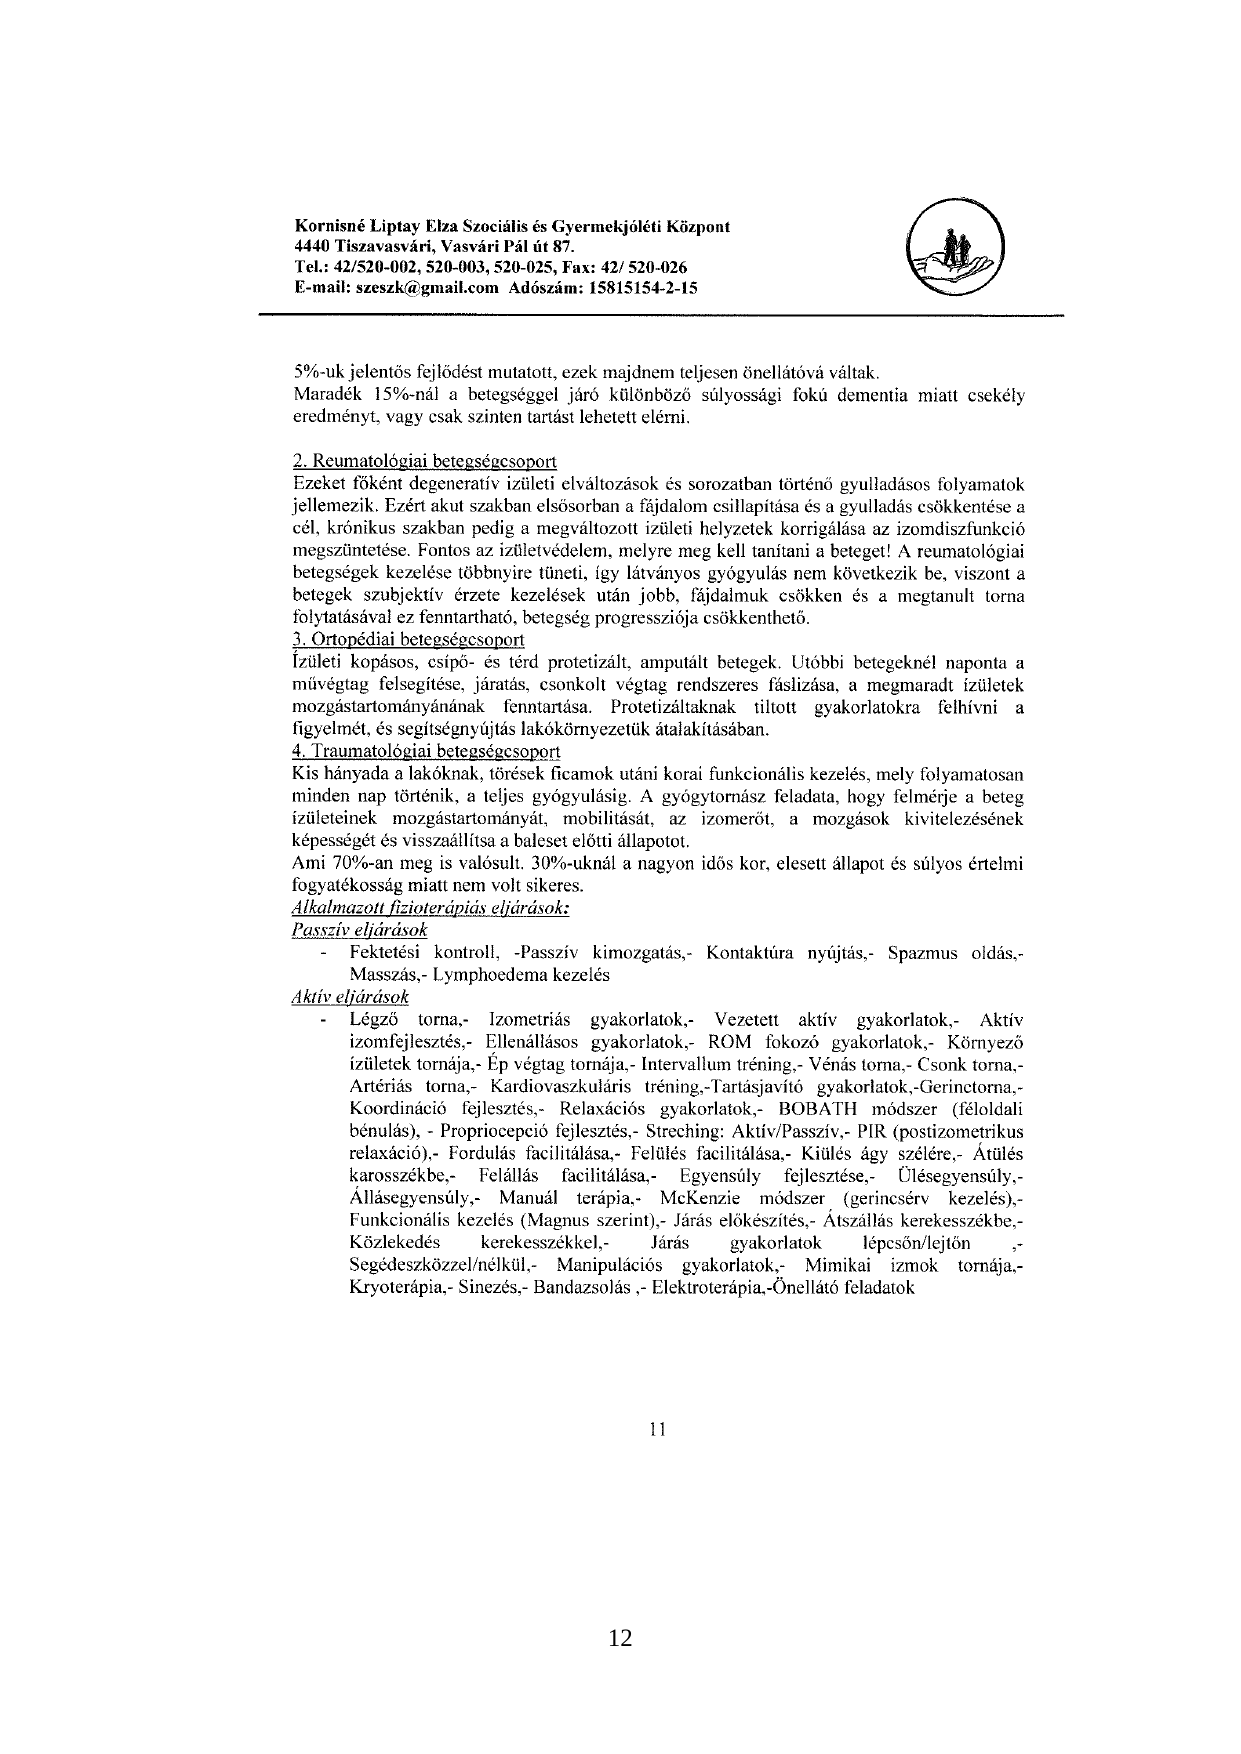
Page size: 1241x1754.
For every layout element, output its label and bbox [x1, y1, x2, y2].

picture [185, 147, 1145, 1503]
